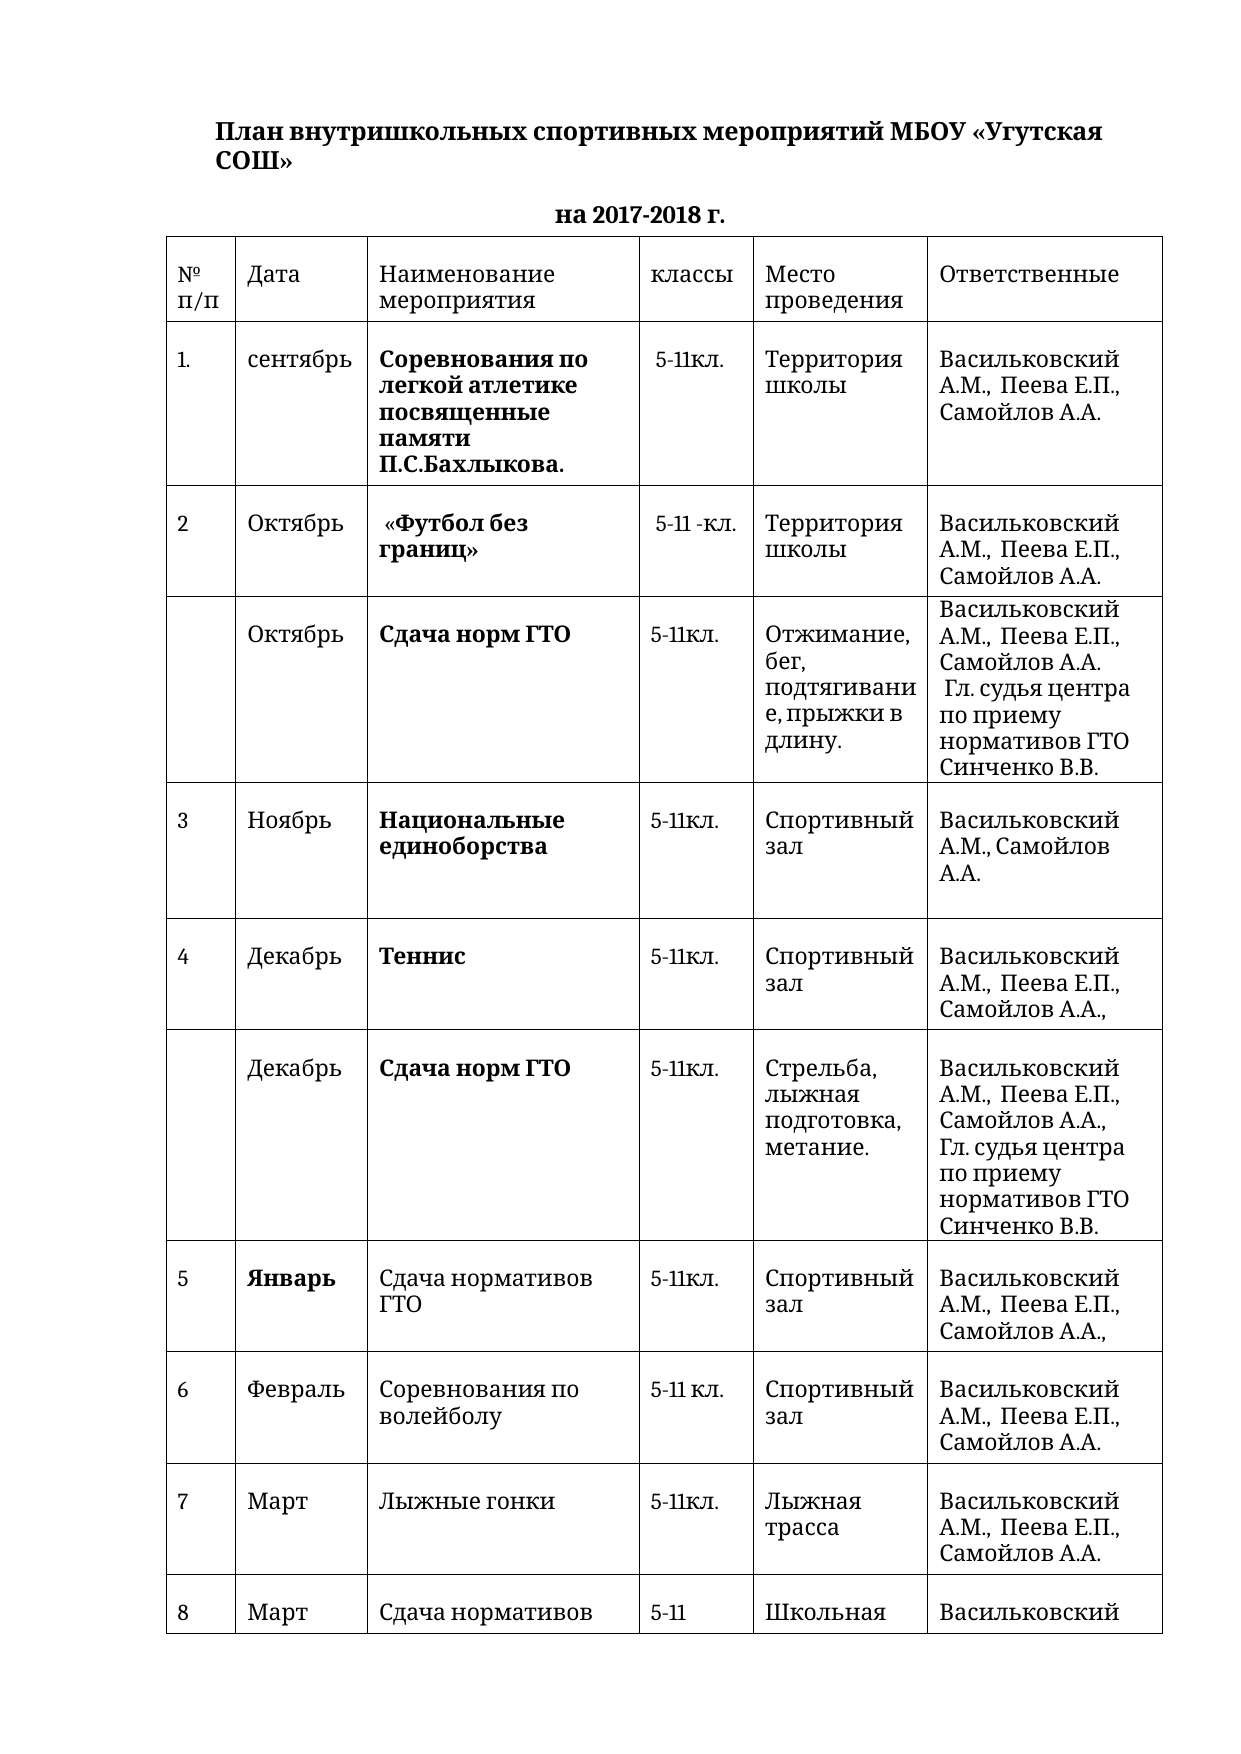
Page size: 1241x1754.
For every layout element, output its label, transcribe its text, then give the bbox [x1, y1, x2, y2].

table_cell 5-11 -кл. [640, 486, 753, 596]
table_cell Март [236, 1575, 367, 1632]
table_cell Соревнования по волейболу [368, 1352, 639, 1462]
table_cell 5-11кл. [640, 783, 753, 918]
table_cell 2 [167, 486, 235, 596]
table_cell 8 [167, 1575, 235, 1632]
table_header Наименование мероприятия [368, 237, 639, 321]
table_header Ответственные [928, 237, 1162, 321]
table_cell Ноябрь [236, 783, 367, 918]
table_cell 5-11кл. [640, 1030, 753, 1240]
table_cell Территория школы [754, 486, 927, 596]
table_cell 5-11кл. [640, 322, 753, 485]
table_cell Октябрь [236, 597, 367, 782]
table_cell 5-11кл. [640, 919, 753, 1029]
table_cell [167, 1030, 235, 1240]
table_cell Январь [236, 1241, 367, 1351]
table_cell Территория школы [754, 322, 927, 485]
table_cell 5 [167, 1241, 235, 1351]
table_cell Сдача норм ГТО [368, 597, 639, 782]
table_cell Март [236, 1464, 367, 1574]
table_cell Васильковский А.М., Самойлов А.А. [928, 783, 1162, 918]
table_header Дата [236, 237, 367, 321]
table_cell Декабрь [236, 919, 367, 1029]
table_cell 6 [167, 1352, 235, 1462]
table_cell 5-11кл. [640, 1464, 753, 1574]
table_cell 5-11кл. [640, 1241, 753, 1351]
table_cell Спортивный зал [754, 1241, 927, 1351]
table_cell Спортивный зал [754, 919, 927, 1029]
table_cell Национальные единоборства [368, 783, 639, 918]
table_cell Васильковский А.М., Пеева Е.П., Самойлов А.А. [928, 486, 1162, 596]
table_cell 3 [167, 783, 235, 918]
table_cell Спортивный зал [754, 1352, 927, 1462]
table_header Место проведения [754, 237, 927, 321]
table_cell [368, 1575, 639, 1632]
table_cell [928, 1575, 1162, 1632]
table_cell 5-11кл. [640, 597, 753, 782]
table_cell Васильковский А.М., Пеева Е.П., Самойлов А.А. Гл. судья центра по приему нормативов ГТО Синченко В.В. [928, 597, 1162, 782]
table_cell Школьная площадка [754, 1575, 927, 1632]
table_cell Васильковский А.М., Пеева Е.П., Самойлов А.А., Гл. судья центра по приему нормативов ГТО Синченко В.В. [928, 1030, 1162, 1240]
table_cell 5-11 [640, 1575, 753, 1632]
table_cell 1. [167, 322, 235, 485]
table_cell «Футбол без границ» [368, 486, 639, 596]
table_cell Васильковский А.М., Пеева Е.П., Самойлов А.А. [928, 1464, 1162, 1574]
table_cell Декабрь [236, 1030, 367, 1240]
table_cell Спортивный зал [754, 783, 927, 918]
table_cell [167, 597, 235, 782]
table_cell Отжимание, бег, подтягивание, прыжки в длину. [754, 597, 927, 782]
table_cell Февраль [236, 1352, 367, 1462]
table_cell Сдача норм ГТО [368, 1030, 639, 1240]
table_cell Лыжная трасса [754, 1464, 927, 1574]
table_cell 7 [167, 1464, 235, 1574]
table_cell 5-11 кл. [640, 1352, 753, 1462]
table_cell сентябрь [236, 322, 367, 485]
table_cell 4 [167, 919, 235, 1029]
table_cell Васильковский А.М., Пеева Е.П., Самойлов А.А., [928, 1241, 1162, 1351]
table_cell Соревнования по легкой атлетике посвященные памяти П.С.Бахлыкова. [368, 322, 639, 485]
table_cell Сдача нормативов ГТО [368, 1241, 639, 1351]
table_cell Стрельба, лыжная подготовка, метание. [754, 1030, 927, 1240]
table_cell Лыжные гонки [368, 1464, 639, 1574]
text План внутришкольных спортивных мероприятий МБОУ «Угутская СОШ» [215, 118, 1152, 176]
table_cell Васильковский А.М., Пеева Е.П., Самойлов А.А., [928, 919, 1162, 1029]
table_header классы [640, 237, 753, 321]
table_cell Васильковский А.М., Пеева Е.П., Самойлов А.А. [928, 1352, 1162, 1462]
list на 2017-2018 г. [252, 201, 1152, 229]
table_cell Васильковский А.М., Пеева Е.П., Самойлов А.А. [928, 322, 1162, 485]
table_cell Октябрь [236, 486, 367, 596]
table_cell Теннис [368, 919, 639, 1029]
table_header № п/п [167, 237, 235, 321]
